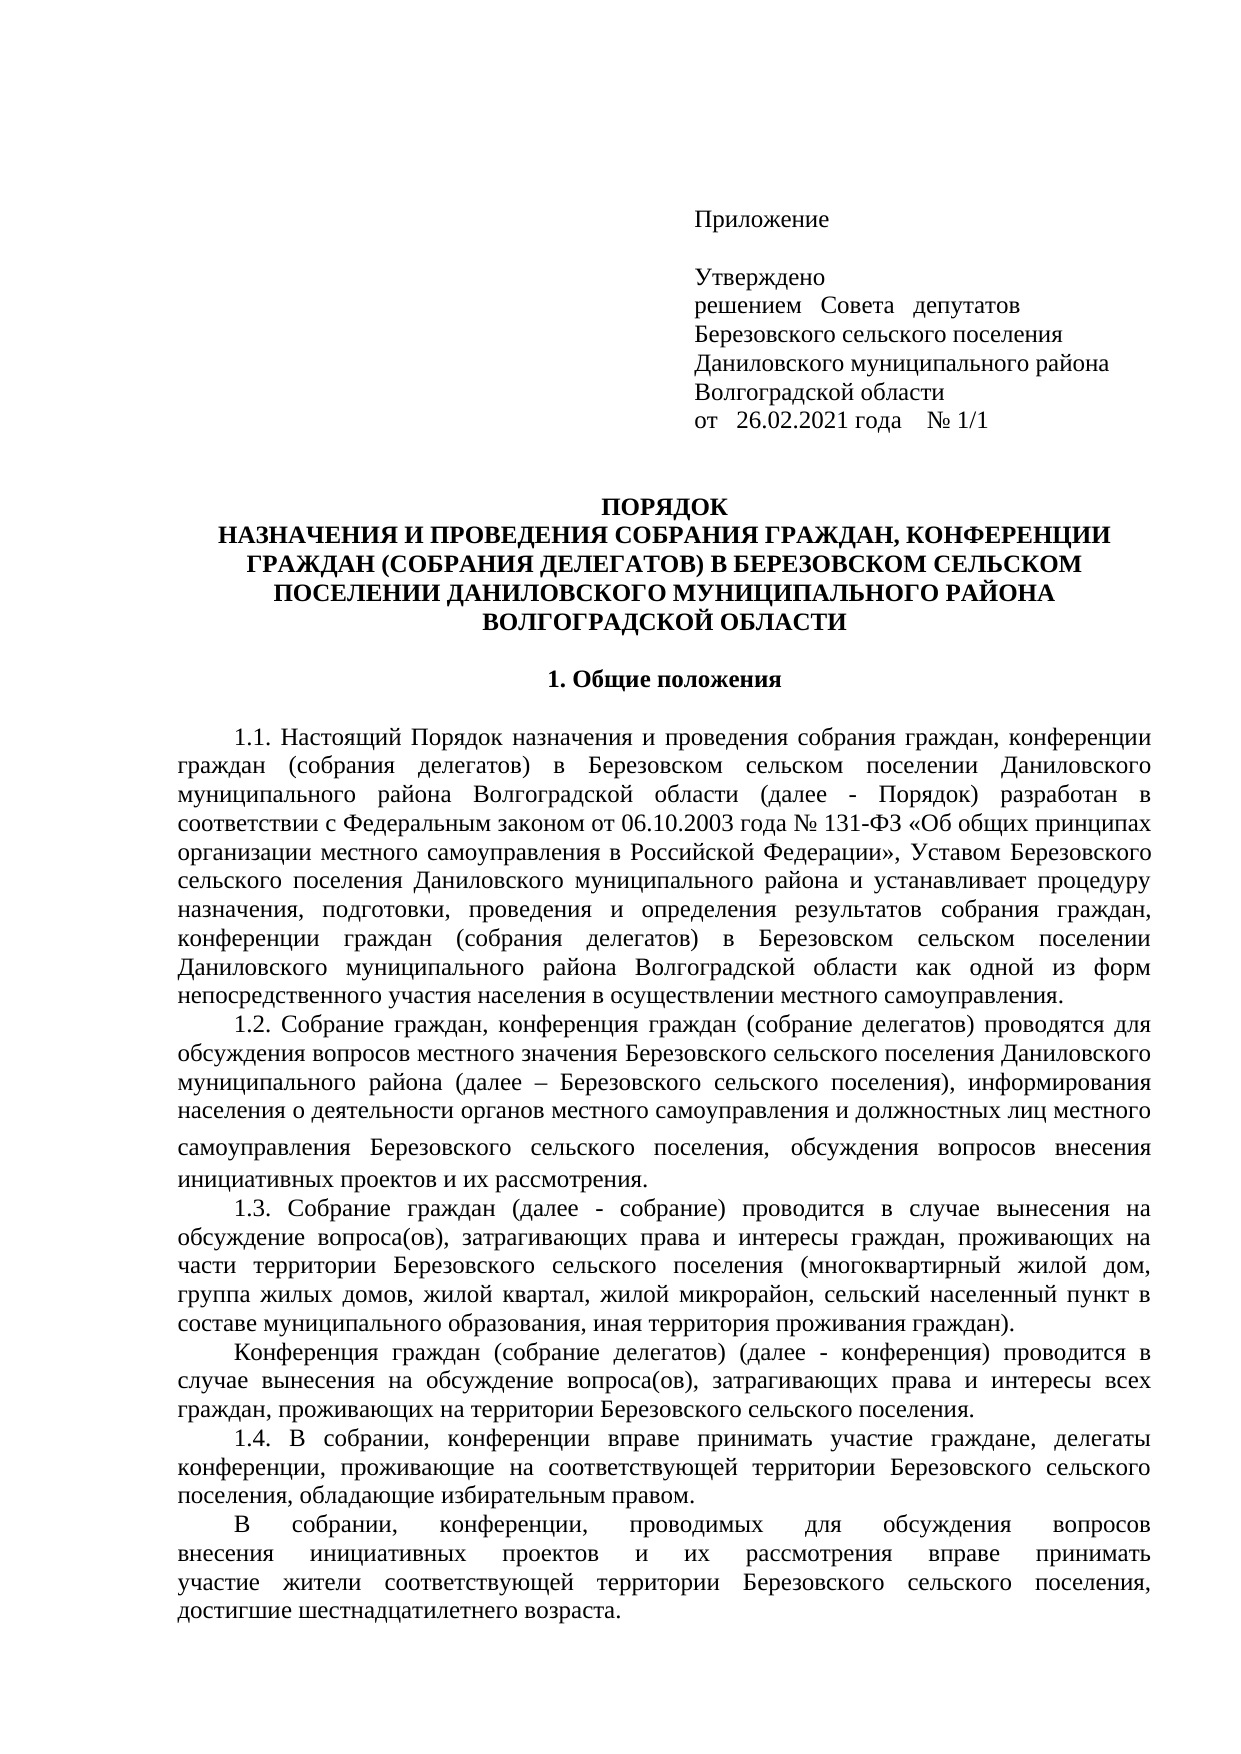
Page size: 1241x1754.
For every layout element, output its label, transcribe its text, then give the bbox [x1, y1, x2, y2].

text от 26.02.2021 года № 1/1 [694, 406, 1152, 434]
title 1. Общие положения [177, 664, 1152, 693]
text В собрании, конференции, проводимых для обсуждения вопросов внесения инициативных проектов и их рассмотрения вправе принимать участие жители соответствующей территории Березовского сельского поселения, достигшие шестнадцатилетнего возраста. [177, 1509, 1152, 1624]
title ПОРЯДОК [177, 492, 1152, 521]
text Приложение [694, 204, 1152, 233]
text Конференция граждан (собрание делегатов) (далее - конференция) проводится в случае вынесения на обсуждение вопроса(ов), затрагивающих права и интересы всех граждан, проживающих на территории Березовского сельского поселения. [177, 1337, 1152, 1423]
text Утверждено [694, 262, 1152, 291]
text 1.2. Собрание граждан, конференция граждан (собрание делегатов) проводятся для обсуждения вопросов местного значения Березовского сельского поселения Даниловского муниципального района (далее – Березовского сельского поселения), информирования населения о деятельности органов местного самоуправления и должностных лиц местного самоуправления Березовского сельского поселения, обсуждения вопросов внесения инициативных проектов и их рассмотрения. [177, 1009, 1152, 1193]
title ГРАЖДАН (СОБРАНИЯ ДЕЛЕГАТОВ) В БЕРЕЗОВСКОМ СЕЛЬСКОМ ПОСЕЛЕНИИ ДАНИЛОВСКОГО МУНИЦИПАЛЬНОГО РАЙОНА ВОЛГОГРАДСКОЙ ОБЛАСТИ [177, 549, 1152, 636]
text 1.3. Собрание граждан (далее - собрание) проводится в случае вынесения на обсуждение вопроса(ов), затрагивающих права и интересы граждан, проживающих на части территории Березовского сельского поселения (многоквартирный жилой дом, группа жилых домов, жилой квартал, жилой микрорайон, сельский населенный пункт в составе муниципального образования, иная территория проживания граждан). [177, 1193, 1152, 1337]
text 1.1. Настоящий Порядок назначения и проведения собрания граждан, конференции граждан (собрания делегатов) в Березовском сельском поселении Даниловского муниципального района Волгоградской области (далее - Порядок) разработан в соответствии с Федеральным законом от 06.10.2003 года № 131-ФЗ «Об общих принципах организации местного самоуправления в Российской Федерации», Уставом Березовского сельского поселения Даниловского муниципального района и устанавливает процедуру назначения, подготовки, проведения и определения результатов собрания граждан, конференции граждан (собрания делегатов) в Березовском сельском поселении Даниловского муниципального района Волгоградской области как одной из форм непосредственного участия населения в осуществлении местного самоуправления. [177, 722, 1152, 1009]
text 1.4. В собрании, конференции вправе принимать участие граждане, делегаты конференции, проживающие на соответствующей территории Березовского сельского поселения, обладающие избирательным правом. [177, 1423, 1152, 1509]
title НАЗНАЧЕНИЯ И ПРОВЕДЕНИЯ СОБРАНИЯ ГРАЖДАН, КОНФЕРЕНЦИИ [177, 521, 1152, 549]
text решением Совета депутатов Березовского сельского поселения Даниловского муниципального района Волгоградской области [694, 291, 1152, 406]
